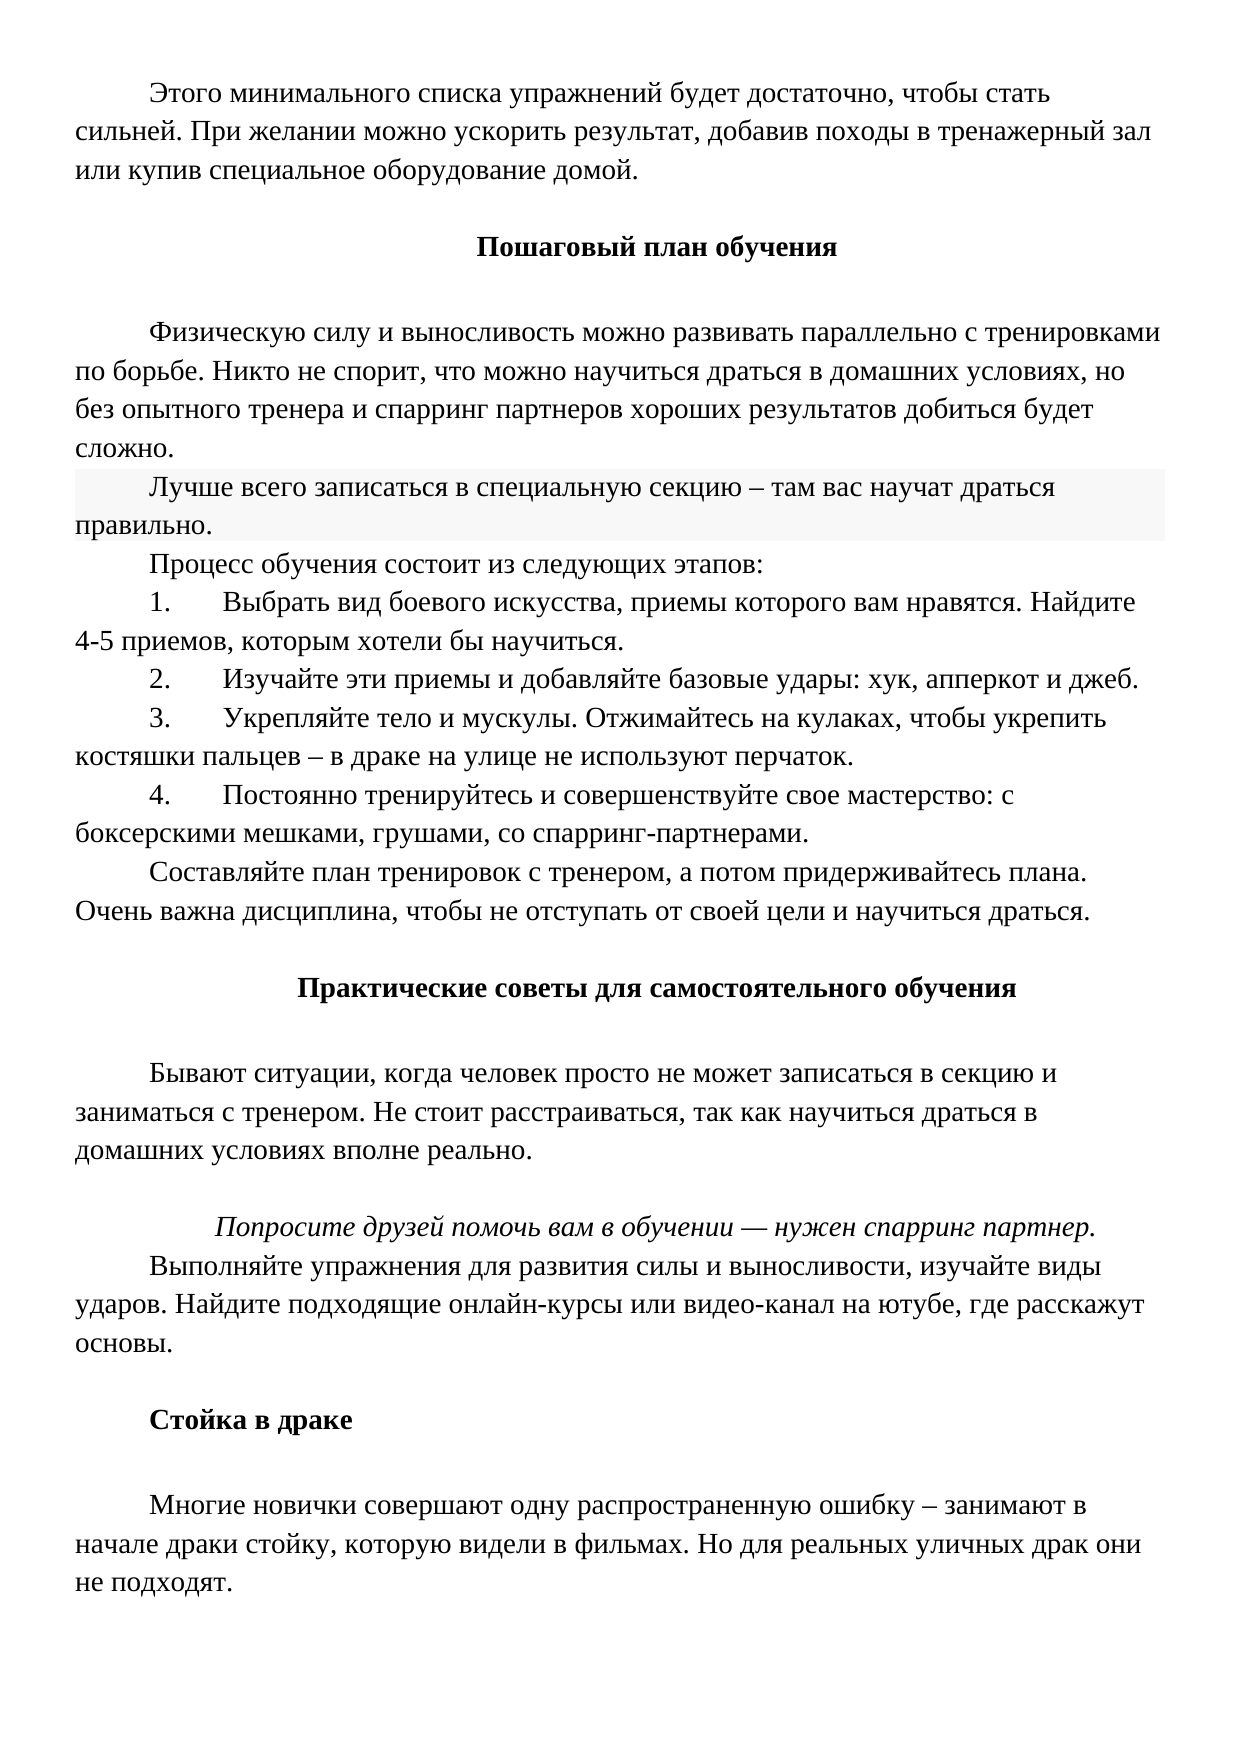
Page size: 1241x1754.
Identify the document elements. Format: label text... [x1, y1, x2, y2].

text Выполняйте упражнения для развития силы и выносливости, изучайте виды ударов. Найдите подходящие онлайн-курсы или видео-канал на ютубе, где расскажут основы. [75, 1248, 1165, 1358]
subtitle Практические советы для самостоятельного обучения [75, 970, 1165, 1003]
text Попросите друзей помочь вам в обучении — нужен спарринг партнер. [75, 1209, 1165, 1243]
text Процесс обучения состоит из следующих этапов: [75, 546, 1165, 579]
text Составляйте план тренировок с тренером, а потом придерживайтесь плана. Очень важна дисциплина, чтобы не отступать от своей цели и научиться драться. [75, 854, 1165, 926]
list Укрепляйте тело и мускулы. Отжимайтесь на кулаках, чтобы укрепить костяшки пальцев – в драке на улице не используют перчаток. [75, 700, 1165, 772]
list Выбрать вид боевого искусства, приемы которого вам нравятся. Найдите 4-5 приемов, которым хотели бы научиться. [75, 584, 1165, 656]
subtitle Стойка в драке [75, 1402, 1165, 1436]
list Изучайте эти приемы и добавляйте базовые удары: хук, апперкот и джеб. [75, 661, 1165, 695]
subtitle Пошаговый план обучения [75, 229, 1165, 263]
text Бывают ситуации, когда человек просто не может записаться в секцию и заниматься с тренером. Не стоит расстраиваться, так как научиться драться в домашних условиях вполне реально. [75, 1055, 1165, 1166]
text Лучше всего записаться в специальную секцию – там вас научат драться правильно. [75, 469, 1165, 541]
text Физическую силу и выносливость можно развивать параллельно с тренировками по борьбе. Никто не спорит, что можно научиться драться в домашних условиях, но без опытного тренера и спарринг партнеров хороших результатов добиться будет сложно. [75, 314, 1165, 464]
text Этого минимального списка упражнений будет достаточно, чтобы стать сильней. При желании можно ускорить результат, добавив походы в тренажерный зал или купив специальное оборудование домой. [75, 75, 1165, 186]
text Многие новички совершают одну распространенную ошибку – занимают в начале драки стойку, которую видели в фильмах. Но для реальных уличных драк они не подходят. [75, 1487, 1165, 1598]
list Постоянно тренируйтесь и совершенствуйте свое мастерство: с боксерскими мешками, грушами, со спарринг-партнерами. [75, 777, 1165, 849]
